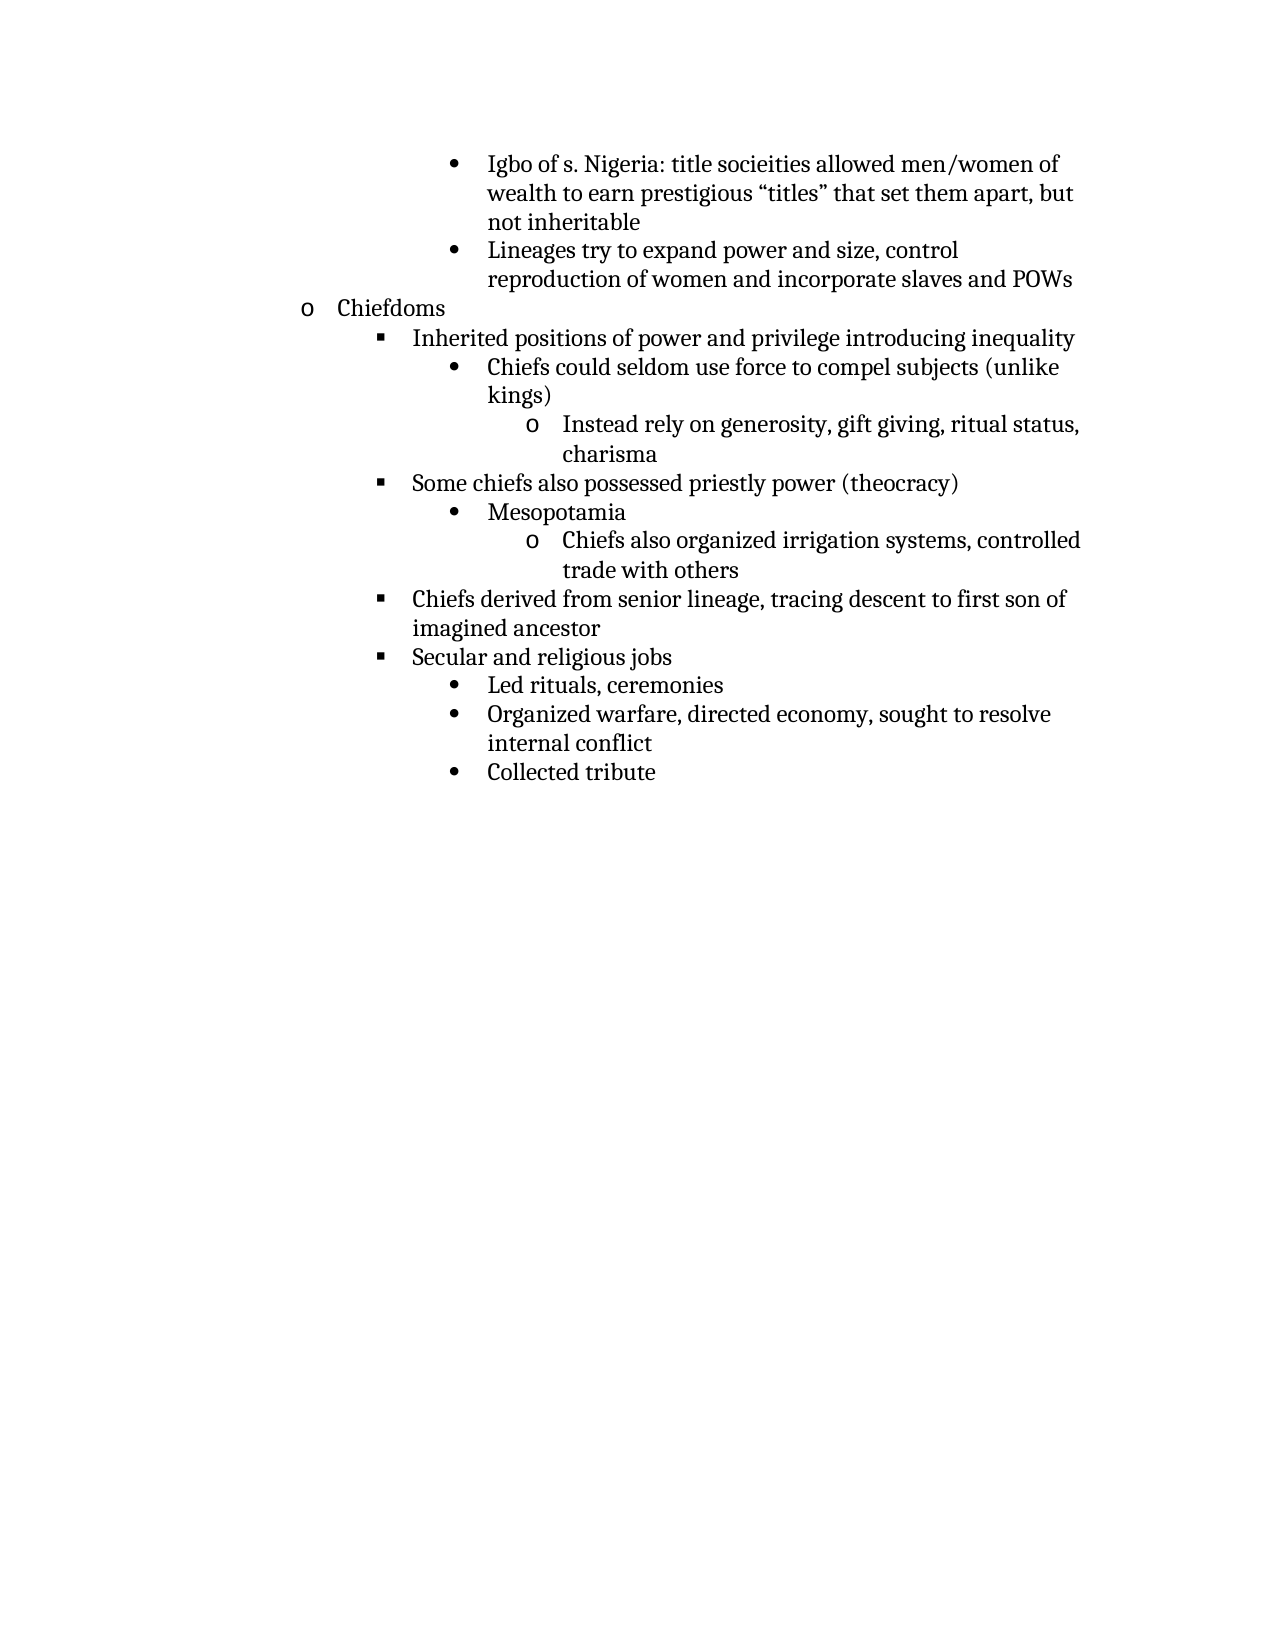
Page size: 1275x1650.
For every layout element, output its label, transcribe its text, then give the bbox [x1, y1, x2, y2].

list Chiefs derived from senior lineage, tracing descent to first son of imagined ancestor [375, 585, 1087, 642]
list Chiefdoms [300, 294, 1087, 324]
list Instead rely on generosity, gift giving, ritual status, charisma [525, 410, 1087, 469]
list Chiefs also organized irrigation systems, controlled trade with others [525, 526, 1087, 585]
list Collected tribute [450, 757, 1087, 786]
list Led rituals, ceremonies [450, 671, 1087, 700]
list Some chiefs also possessed priestly power (theocracy) [375, 469, 1087, 497]
list Mesopotamia [450, 497, 1087, 526]
list Lineages try to expand power and size, control reproduction of women and incorporate slaves and POWs [450, 236, 1087, 294]
list Organized warfare, directed economy, sought to resolve internal conflict [450, 700, 1087, 757]
list Inherited positions of power and privilege introducing inequality [375, 324, 1087, 352]
list Chiefs could seldom use force to compel subjects (unlike kings) [450, 352, 1087, 410]
list Secular and religious jobs [375, 642, 1087, 671]
list Igbo of s. Nigeria: title socieities allowed men/women of wealth to earn prestigious “titles” that set them apart, but not inheritable [450, 150, 1087, 236]
